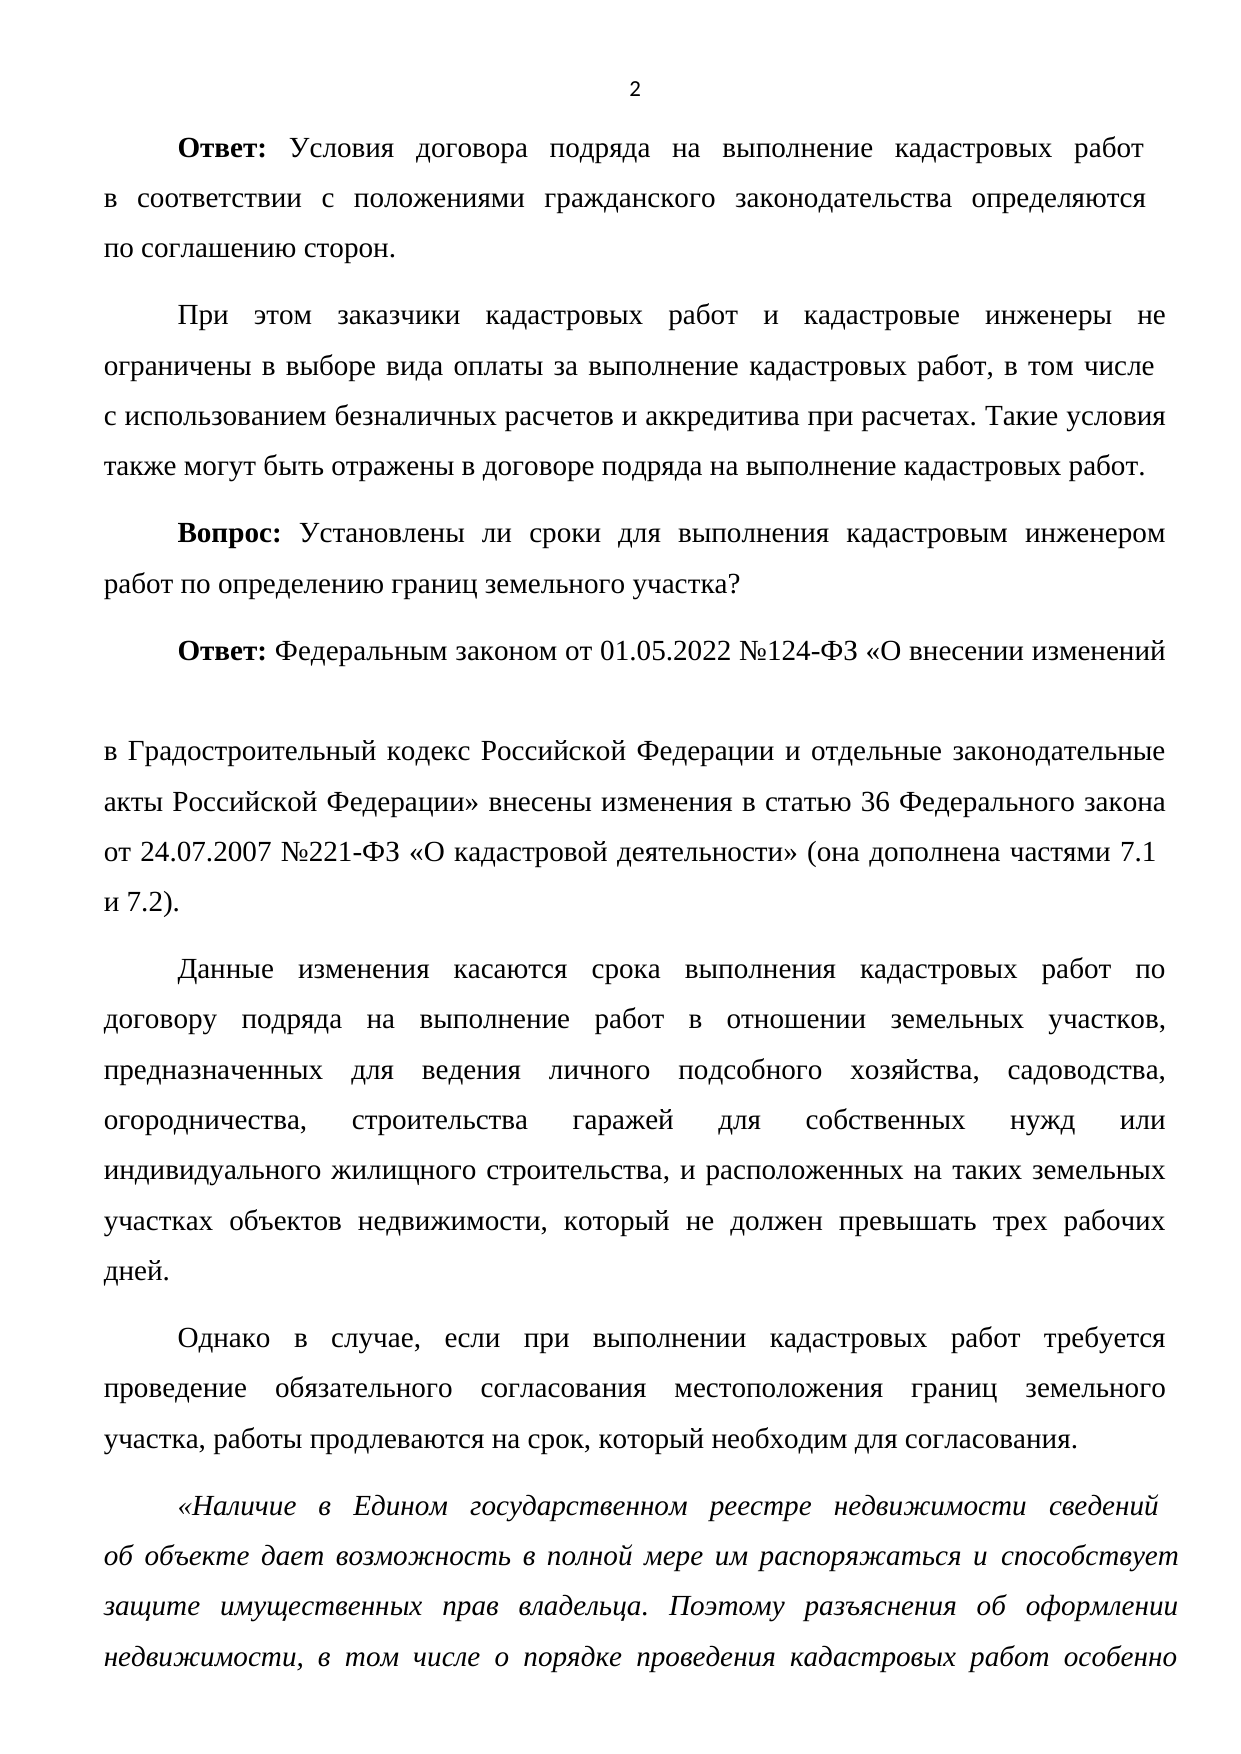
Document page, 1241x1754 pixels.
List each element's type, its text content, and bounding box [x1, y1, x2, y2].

text Однако в случае, если при выполнении кадастровых работ требуется проведение обязательного согласования местоположения границ земельного участка, работы продлеваются на срок, который необходим для согласования. [103, 1320, 1167, 1454]
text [103, 1488, 1181, 1672]
text Вопрос: Установлены ли сроки для выполнения кадастровым инженером работ по определению границ земельного участка? [103, 515, 1167, 599]
text Ответ: Федеральным законом от 01.05.2022 №124-ФЗ «О внесении изменений в Градостроительный кодекс Российской Федерации и отдельные законодательные акты Российской Федерации» внесены изменения в статью 36 Федерального закона от 24.07.2007 №221-ФЗ «О кадастровой деятельности» (она дополнена частями 7.1 и 7.2). [103, 633, 1167, 918]
text Данные изменения касаются срока выполнения кадастровых работ по договору подряда на выполнение работ в отношении земельных участков, предназначенных для ведения личного подсобного хозяйства, садоводства, огородничества, строительства гаражей для собственных нужд или индивидуального жилищного строительства, и расположенных на таких земельных участках объектов недвижимости, который не должен превышать трех рабочих дней. [103, 951, 1167, 1287]
text При этом заказчики кадастровых работ и кадастровые инженеры не ограничены в выборе вида оплаты за выполнение кадастровых работ, в том числе с использованием безналичных расчетов и аккредитива при расчетах. Такие условия также могут быть отражены в договоре подряда на выполнение кадастровых работ. [103, 297, 1167, 482]
text Ответ: Условия договора подряда на выполнение кадастровых работ в соответствии с положениями гражданского законодательства определяются по соглашению сторон. [103, 130, 1167, 264]
